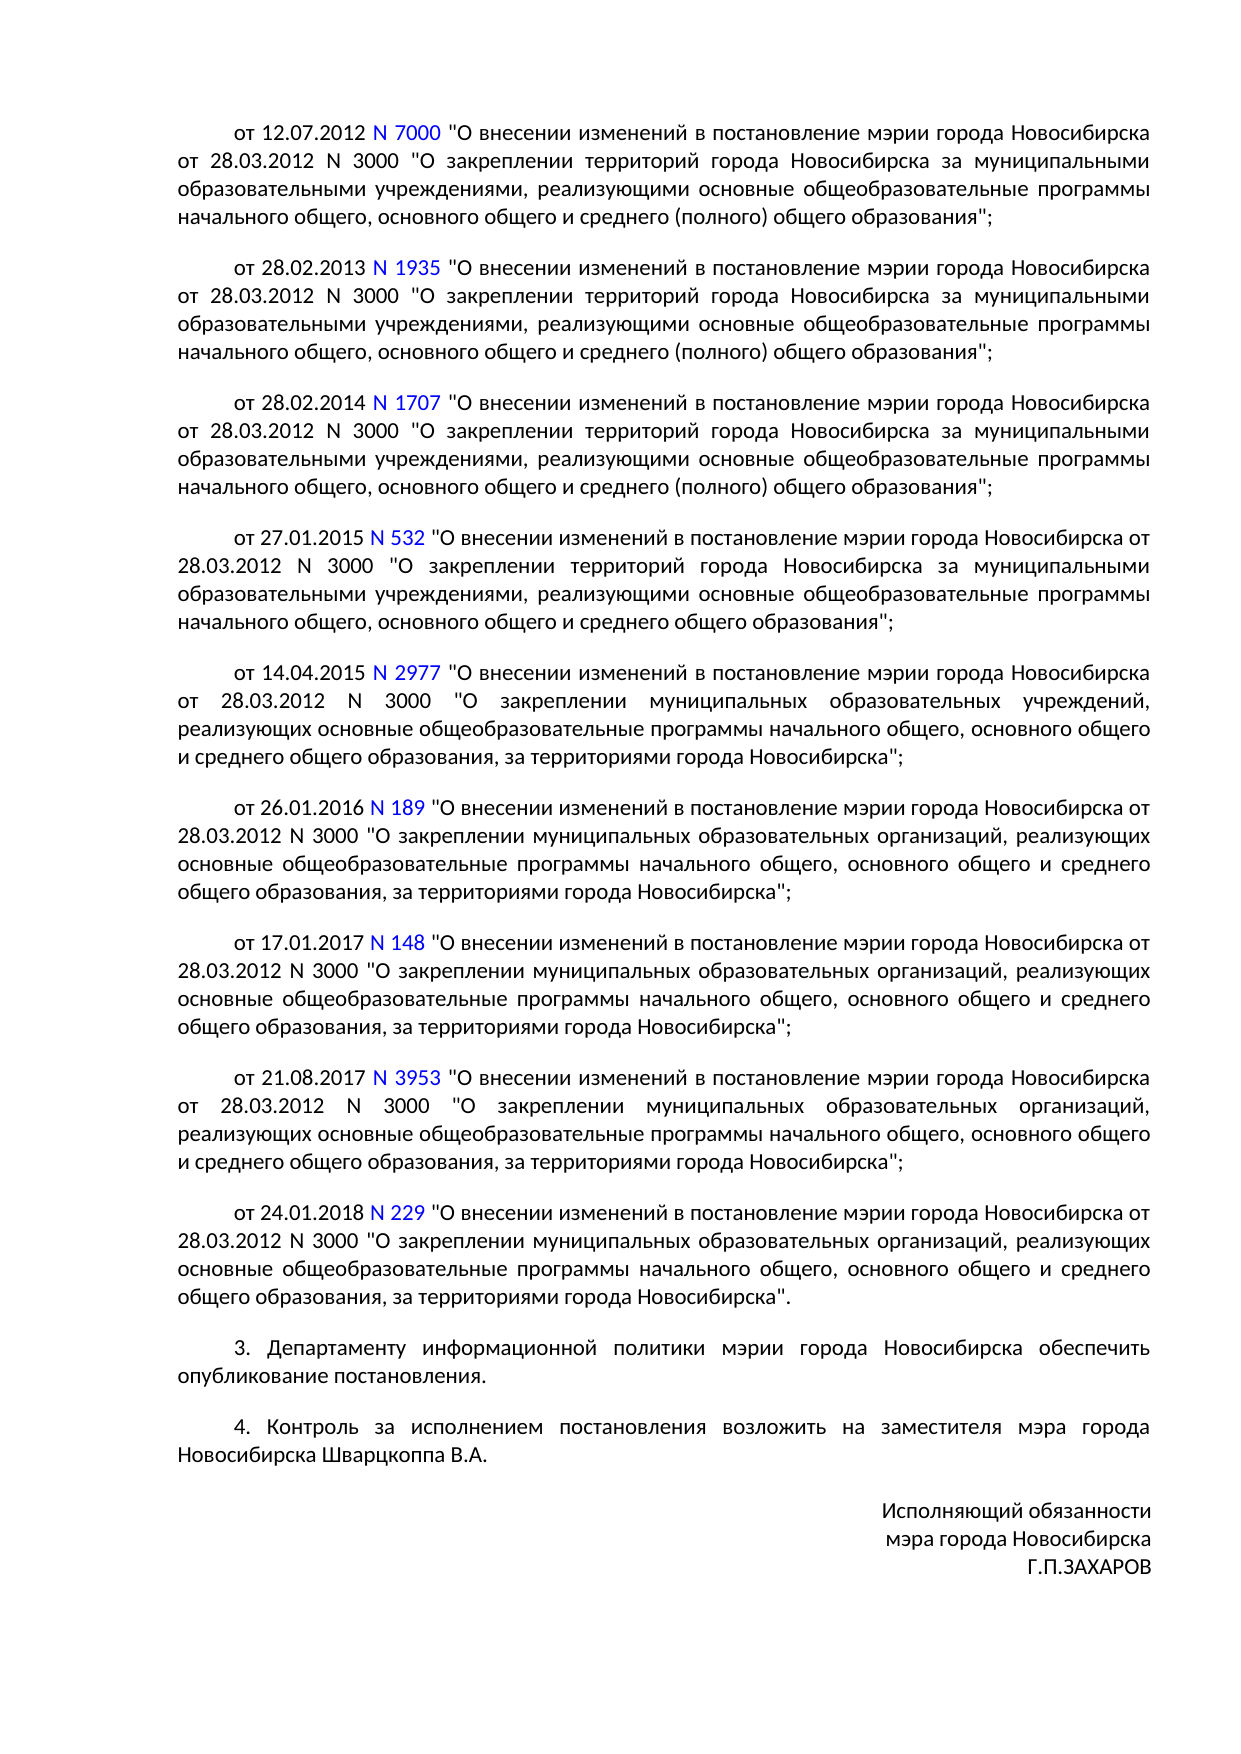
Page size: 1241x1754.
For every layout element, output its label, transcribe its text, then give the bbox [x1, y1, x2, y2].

text 3. Департаменту информационной политики мэрии города Новосибирска обеспечить опубликование постановления. [177, 1333, 1152, 1389]
text от 17.01.2017 N 148 "О внесении изменений в постановление мэрии города Новосибирска от 28.03.2012 N 3000 "О закреплении муниципальных образовательных организаций, реализующих основные общеобразовательные программы начального общего, основного общего и среднего общего образования, за территориями города Новосибирска"; [177, 928, 1152, 1040]
text Исполняющий обязанности [177, 1496, 1152, 1524]
text от 28.02.2013 N 1935 "О внесении изменений в постановление мэрии города Новосибирска от 28.03.2012 N 3000 "О закреплении территорий города Новосибирска за муниципальными образовательными учреждениями, реализующими основные общеобразовательные программы начального общего, основного общего и среднего (полного) общего образования"; [177, 253, 1152, 365]
text от 21.08.2017 N 3953 "О внесении изменений в постановление мэрии города Новосибирска от 28.03.2012 N 3000 "О закреплении муниципальных образовательных организаций, реализующих основные общеобразовательные программы начального общего, основного общего и среднего общего образования, за территориями города Новосибирска"; [177, 1063, 1152, 1175]
text Г.П.ЗАХАРОВ [177, 1552, 1152, 1580]
text от 14.04.2015 N 2977 "О внесении изменений в постановление мэрии города Новосибирска от 28.03.2012 N 3000 "О закреплении муниципальных образовательных учреждений, реализующих основные общеобразовательные программы начального общего, основного общего и среднего общего образования, за территориями города Новосибирска"; [177, 658, 1152, 770]
text от 27.01.2015 N 532 "О внесении изменений в постановление мэрии города Новосибирска от 28.03.2012 N 3000 "О закреплении территорий города Новосибирска за муниципальными образовательными учреждениями, реализующими основные общеобразовательные программы начального общего, основного общего и среднего общего образования"; [177, 523, 1152, 635]
text 4. Контроль за исполнением постановления возложить на заместителя мэра города Новосибирска Шварцкоппа В.А. [177, 1412, 1152, 1468]
text от 12.07.2012 N 7000 "О внесении изменений в постановление мэрии города Новосибирска от 28.03.2012 N 3000 "О закреплении территорий города Новосибирска за муниципальными образовательными учреждениями, реализующими основные общеобразовательные программы начального общего, основного общего и среднего (полного) общего образования"; [177, 118, 1152, 230]
text от 24.01.2018 N 229 "О внесении изменений в постановление мэрии города Новосибирска от 28.03.2012 N 3000 "О закреплении муниципальных образовательных организаций, реализующих основные общеобразовательные программы начального общего, основного общего и среднего общего образования, за территориями города Новосибирска". [177, 1198, 1152, 1310]
text мэра города Новосибирска [177, 1524, 1152, 1552]
text от 28.02.2014 N 1707 "О внесении изменений в постановление мэрии города Новосибирска от 28.03.2012 N 3000 "О закреплении территорий города Новосибирска за муниципальными образовательными учреждениями, реализующими основные общеобразовательные программы начального общего, основного общего и среднего (полного) общего образования"; [177, 388, 1152, 500]
text от 26.01.2016 N 189 "О внесении изменений в постановление мэрии города Новосибирска от 28.03.2012 N 3000 "О закреплении муниципальных образовательных организаций, реализующих основные общеобразовательные программы начального общего, основного общего и среднего общего образования, за территориями города Новосибирска"; [177, 793, 1152, 905]
